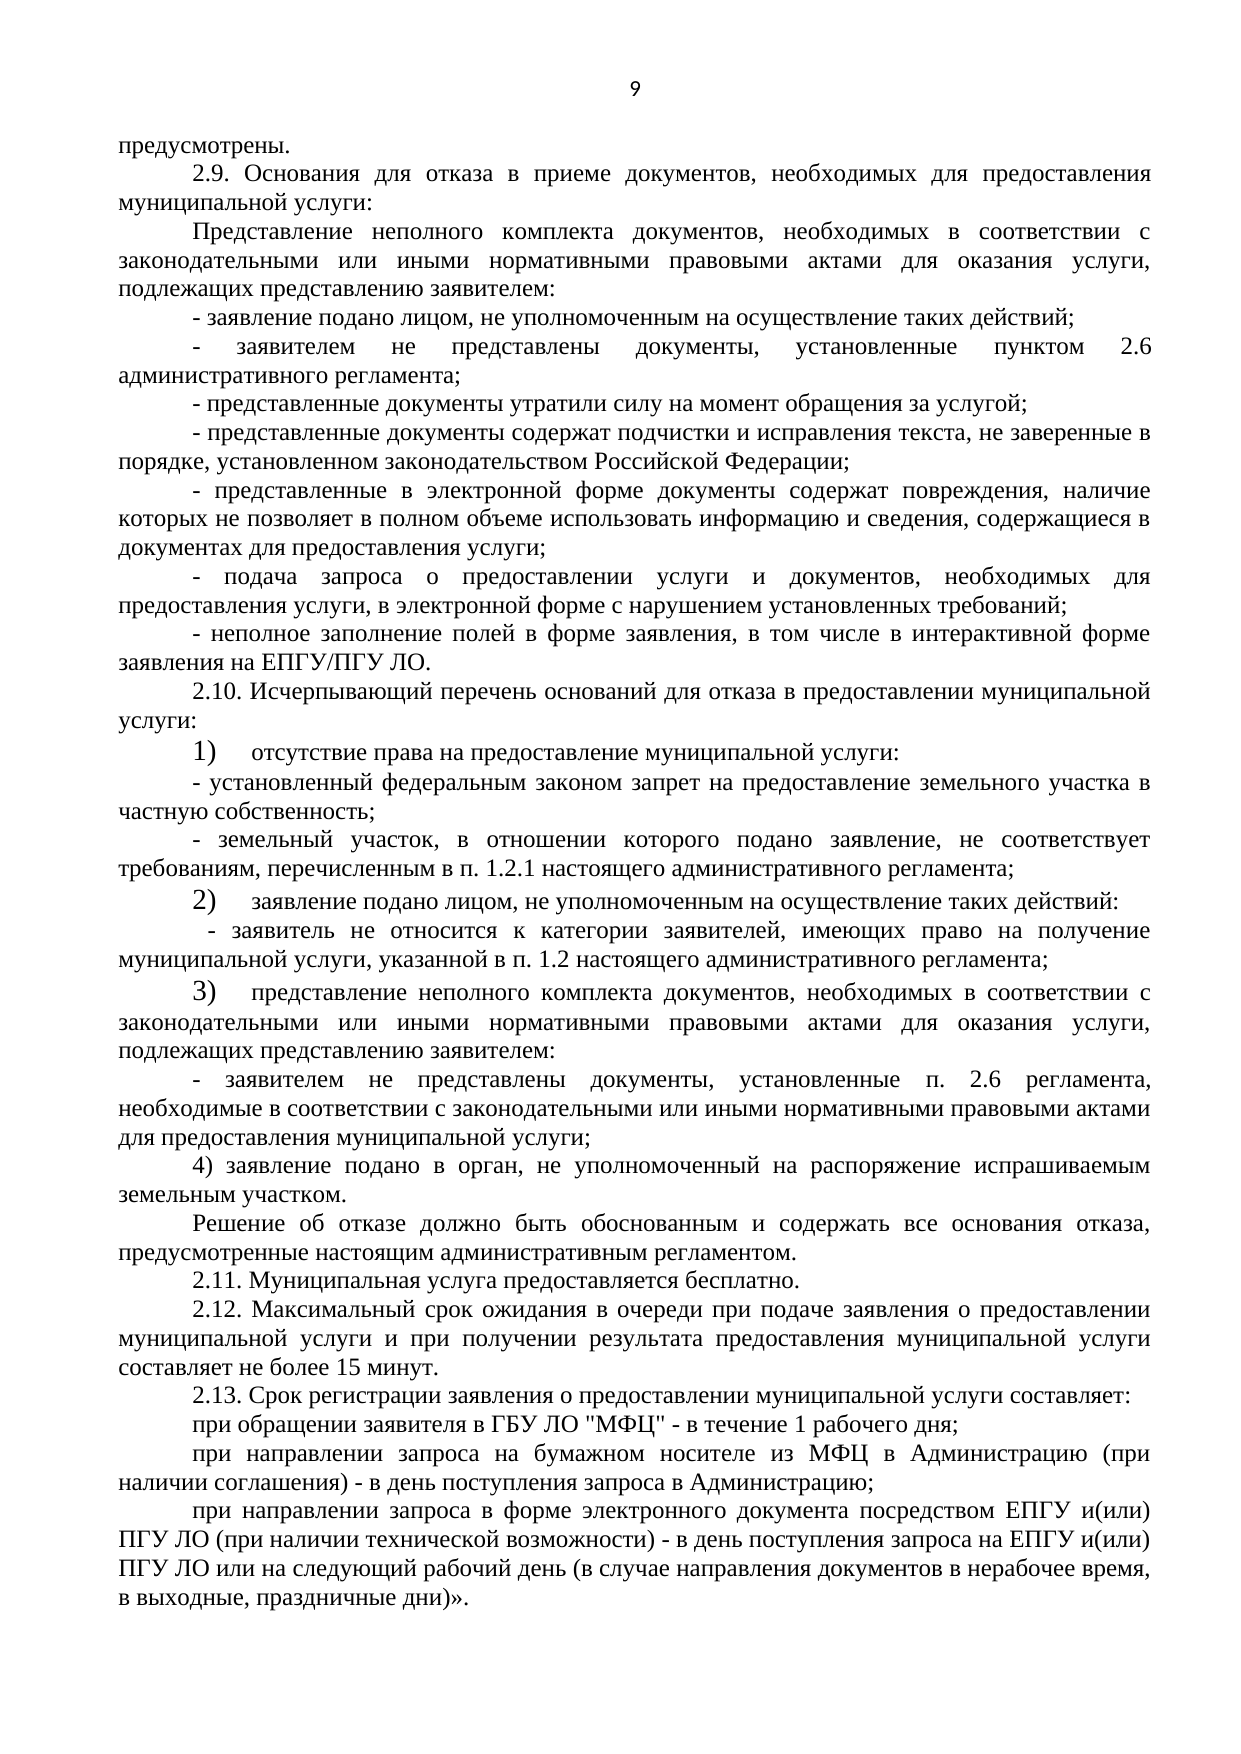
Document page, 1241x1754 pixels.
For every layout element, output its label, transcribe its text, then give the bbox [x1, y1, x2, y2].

list заявление подано лицом, не уполномоченным на осуществление таких действий: [118, 882, 1152, 916]
text 2.12. Максимальный срок ожидания в очереди при подаче заявления о предоставлении муниципальной услуги и при получении результата предоставления муниципальной услуги составляет не более 15 минут. [118, 1294, 1152, 1380]
text при обращении заявителя в ГБУ ЛО "МФЦ" - в течение 1 рабочего дня; [118, 1409, 1152, 1438]
text - заявление подано лицом, не уполномоченным на осуществление таких действий; [118, 302, 1152, 331]
text при направлении запроса в форме электронного документа посредством ЕПГУ и(или) ПГУ ЛО (при наличии технической возможности) - в день поступления запроса на ЕПГУ и(или) ПГУ ЛО или на следующий рабочий день (в случае направления документов в нерабочее время, в выходные, праздничные дни)». [118, 1495, 1152, 1610]
text - заявителем не представлены документы, установленные пунктом 2.6 административного регламента; [118, 331, 1152, 388]
text при направлении запроса на бумажном носителе из МФЦ в Администрацию (при наличии соглашения) - в день поступления запроса в Администрацию; [118, 1438, 1152, 1495]
text - представленные документы утратили силу на момент обращения за услугой; [118, 388, 1152, 417]
text 2.13. Срок регистрации заявления о предоставлении муниципальной услуги составляет: [118, 1380, 1152, 1409]
list - установленный федеральным законом запрет на предоставление земельного участка в частную собственность; [118, 767, 1152, 824]
text - подача запроса о предоставлении услуги и документов, необходимых для предоставления услуги, в электронной форме с нарушением установленных требований; [118, 561, 1152, 618]
text Представление неполного комплекта документов, необходимых в соответствии с законодательными или иными нормативными правовыми актами для оказания услуги, подлежащих представлению заявителем: [118, 216, 1152, 302]
text 2.11. Муниципальная услуга предоставляется бесплатно. [118, 1265, 1152, 1294]
text - представленные в электронной форме документы содержат повреждения, наличие которых не позволяет в полном объеме использовать информацию и сведения, содержащиеся в документах для предоставления услуги; [118, 475, 1152, 561]
text 4) заявление подано в орган, не уполномоченный на распоряжение испрашиваемым земельным участком. [118, 1150, 1152, 1208]
text - представленные документы содержат подчистки и исправления текста, не заверенные в порядке, установленном законодательством Российской Федерации; [118, 417, 1152, 475]
list - заявитель не относится к категории заявителей, имеющих право на получение муниципальной услуги, указанной в п. 1.2 настоящего административного регламента; [118, 916, 1152, 973]
text 2.10. Исчерпывающий перечень оснований для отказа в предоставлении муниципальной услуги: [118, 676, 1152, 733]
text - заявителем не представлены документы, установленные п. 2.6 регламента, необходимые в соответствии с законодательными или иными нормативными правовыми актами для предоставления муниципальной услуги; [118, 1064, 1152, 1150]
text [118, 130, 1152, 158]
text 2.9. Основания для отказа в приеме документов, необходимых для предоставления муниципальной услуги: [118, 158, 1152, 216]
text - неполное заполнение полей в форме заявления, в том числе в интерактивной форме заявления на ЕПГУ/ПГУ ЛО. [118, 618, 1152, 676]
list представление неполного комплекта документов, необходимых в соответствии с законодательными или иными нормативными правовыми актами для оказания услуги, подлежащих представлению заявителем: [118, 973, 1152, 1064]
list - земельный участок, в отношении которого подано заявление, не соответствует требованиям, перечисленным в п. 1.2.1 настоящего административного регламента; [118, 824, 1152, 882]
list отсутствие права на предоставление муниципальной услуги: [118, 733, 1152, 767]
text Решение об отказе должно быть обоснованным и содержать все основания отказа, предусмотренные настоящим административным регламентом. [118, 1208, 1152, 1265]
